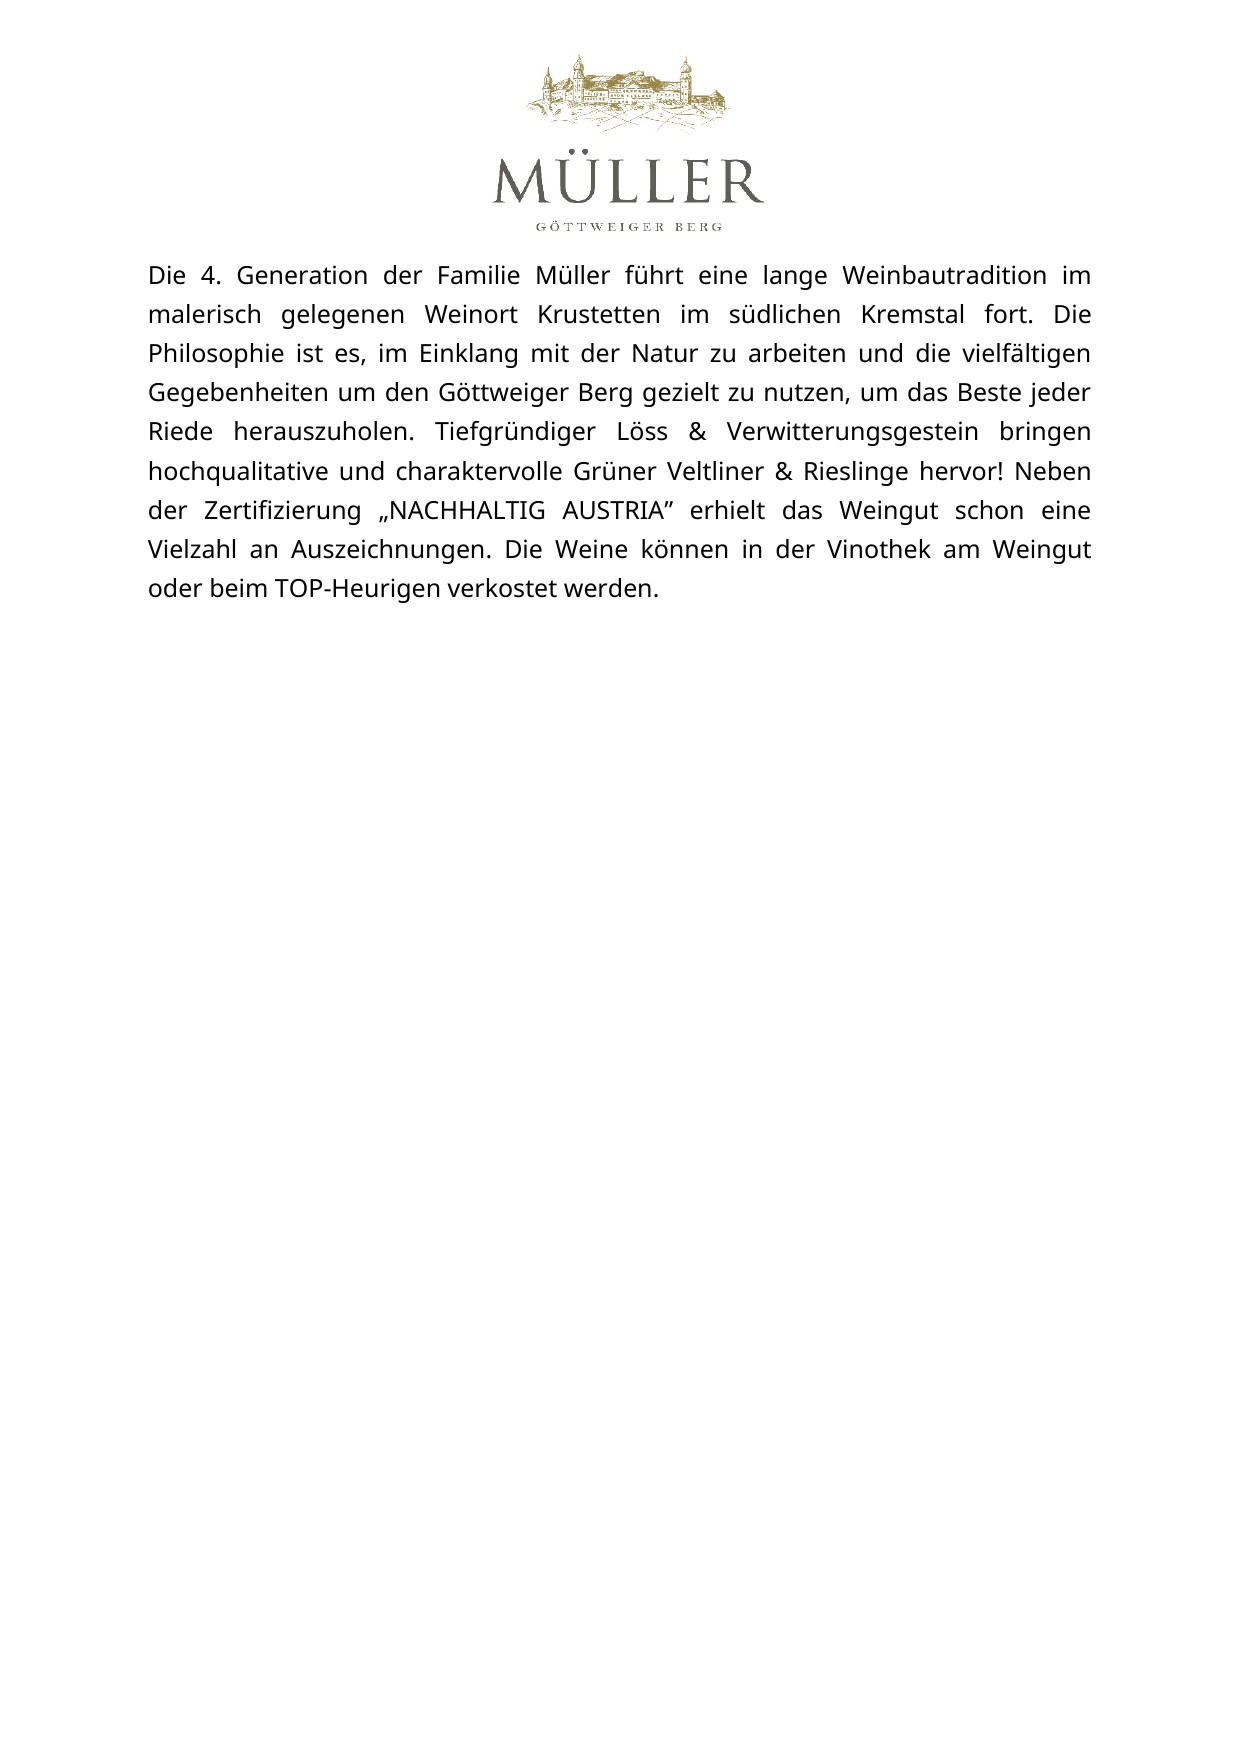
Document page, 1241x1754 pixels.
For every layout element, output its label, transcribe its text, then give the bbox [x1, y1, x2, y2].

picture [492, 48, 764, 231]
text Die 4. Generation der Familie Müller führt eine lange Weinbautradition im malerisch gelegenen Weinort Krustetten im südlichen Kremstal fort. Die Philosophie ist es, im Einklang mit der Natur zu arbeiten und die vielfältigen Gegebenheiten um den Göttweiger Berg gezielt zu nutzen, um das Beste jeder Riede herauszuholen. Tiefgründiger Löss & Verwitterungsgestein bringen hochqualitative und charaktervolle Grüner Veltliner & Rieslinge hervor! Neben der Zertifizierung „NACHHALTIG AUSTRIA” erhielt das Weingut schon eine Vielzahl an Auszeichnungen. Die Weine können in der Vinothek am Weingut oder beim TOP-Heurigen verkostet werden. [148, 257, 1093, 605]
